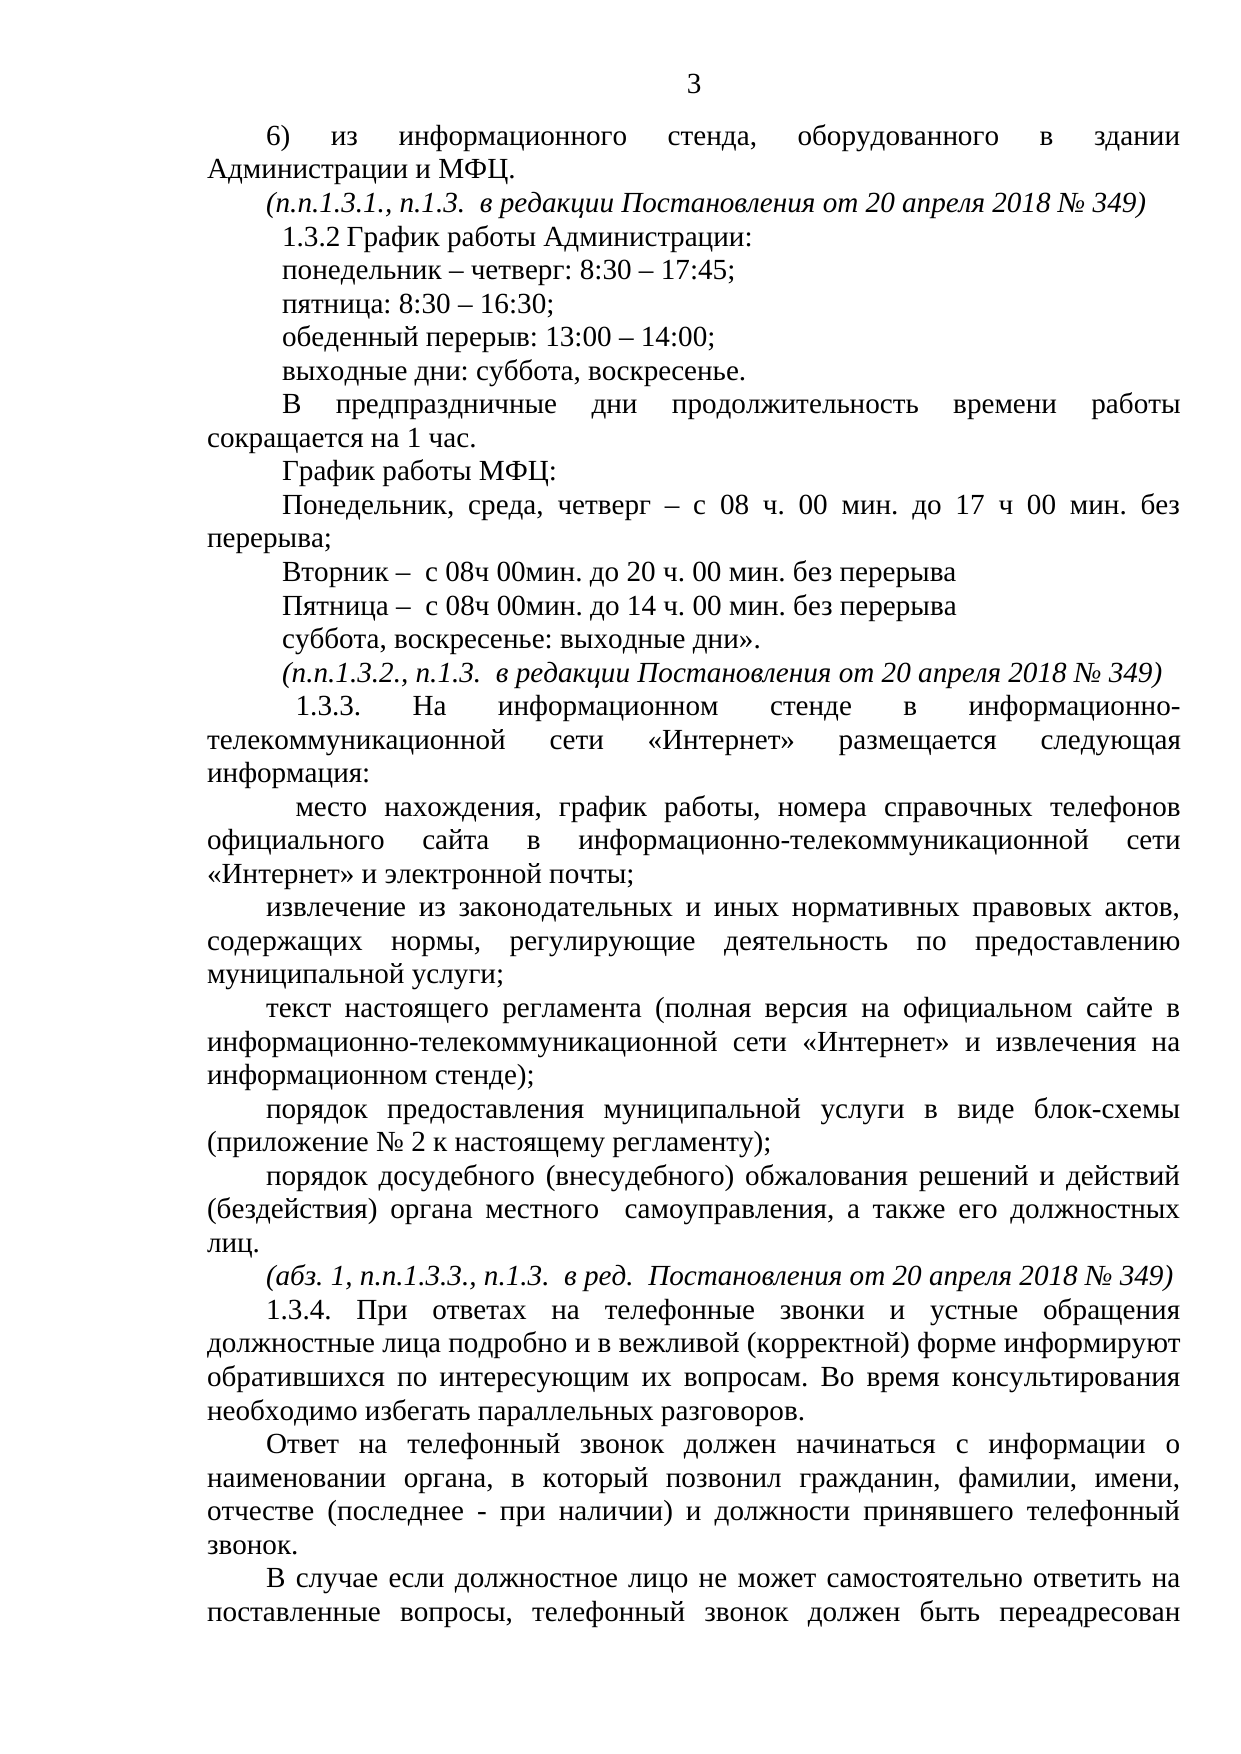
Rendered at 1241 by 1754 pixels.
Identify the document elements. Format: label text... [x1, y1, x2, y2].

text понедельник – четверг: 8:30 – 17:45; [207, 252, 1181, 286]
text Ответ на телефонный звонок должен начинаться с информации о наименовании органа, в который позвонил гражданин, фамилии, имени, отчестве (последнее - при наличии) и должности принявшего телефонный звонок. [207, 1426, 1181, 1560]
text выходные дни: суббота, воскресенье. [207, 353, 1181, 386]
text место нахождения, график работы, номера справочных телефонов официального сайта в информационно-телекоммуникационной сети «Интернет» и электронной почты; [207, 789, 1181, 889]
text порядок досудебного (внесудебного) обжалования решений и действий (бездействия) органа местного самоуправления, а также его должностных лиц. [207, 1158, 1181, 1258]
text 6) из информационного стенда, оборудованного в здании Администрации и МФЦ. [207, 118, 1181, 185]
text суббота, воскресенье: выходные дни». [207, 621, 1181, 655]
text (п.п.1.3.2., п.1.3. в редакции Постановления от 20 апреля 2018 № 349) [207, 655, 1181, 688]
text 1.3.4. При ответах на телефонные звонки и устные обращения должностные лица подробно и в вежливой (корректной) форме информируют обратившихся по интересующим их вопросам. Во время консультирования необходимо избегать параллельных разговоров. [207, 1292, 1181, 1426]
text пятница: 8:30 – 16:30; [207, 286, 1181, 319]
text извлечение из законодательных и иных нормативных правовых актов, содержащих нормы, регулирующие деятельность по предоставлению муниципальной услуги; [207, 889, 1181, 990]
text Вторник – с 08ч 00мин. до 20 ч. 00 мин. без перерыва [207, 554, 1181, 588]
text Понедельник, среда, четверг – с 08 ч. 00 мин. до 17 ч 00 мин. без перерыва; [207, 487, 1181, 554]
text График работы МФЦ: [207, 453, 1181, 487]
text В предпраздничные дни продолжительность времени работы сокращается на 1 час. [207, 386, 1181, 453]
text 1.3.3. На информационном стенде в информационно-телекоммуникационной сети «Интернет» размещается следующая информация: [207, 688, 1181, 789]
text 1.3.2 График работы Администрации: [207, 219, 1181, 252]
text обеденный перерыв: 13:00 – 14:00; [207, 319, 1181, 353]
text (п.п.1.3.1., п.1.3. в редакции Постановления от 20 апреля 2018 № 349) [207, 185, 1181, 219]
text Пятница – с 08ч 00мин. до 14 ч. 00 мин. без перерыва [207, 588, 1181, 621]
text порядок предоставления муниципальной услуги в виде блок-схемы (приложение № 2 к настоящему регламенту); [207, 1091, 1181, 1158]
text текст настоящего регламента (полная версия на официальном сайте в информационно-телекоммуникационной сети «Интернет» и извлечения на информационном стенде); [207, 990, 1181, 1091]
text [207, 1560, 1181, 1627]
text (абз. 1, п.п.1.3.3., п.1.3. в ред. Постановления от 20 апреля 2018 № 349) [207, 1258, 1181, 1292]
